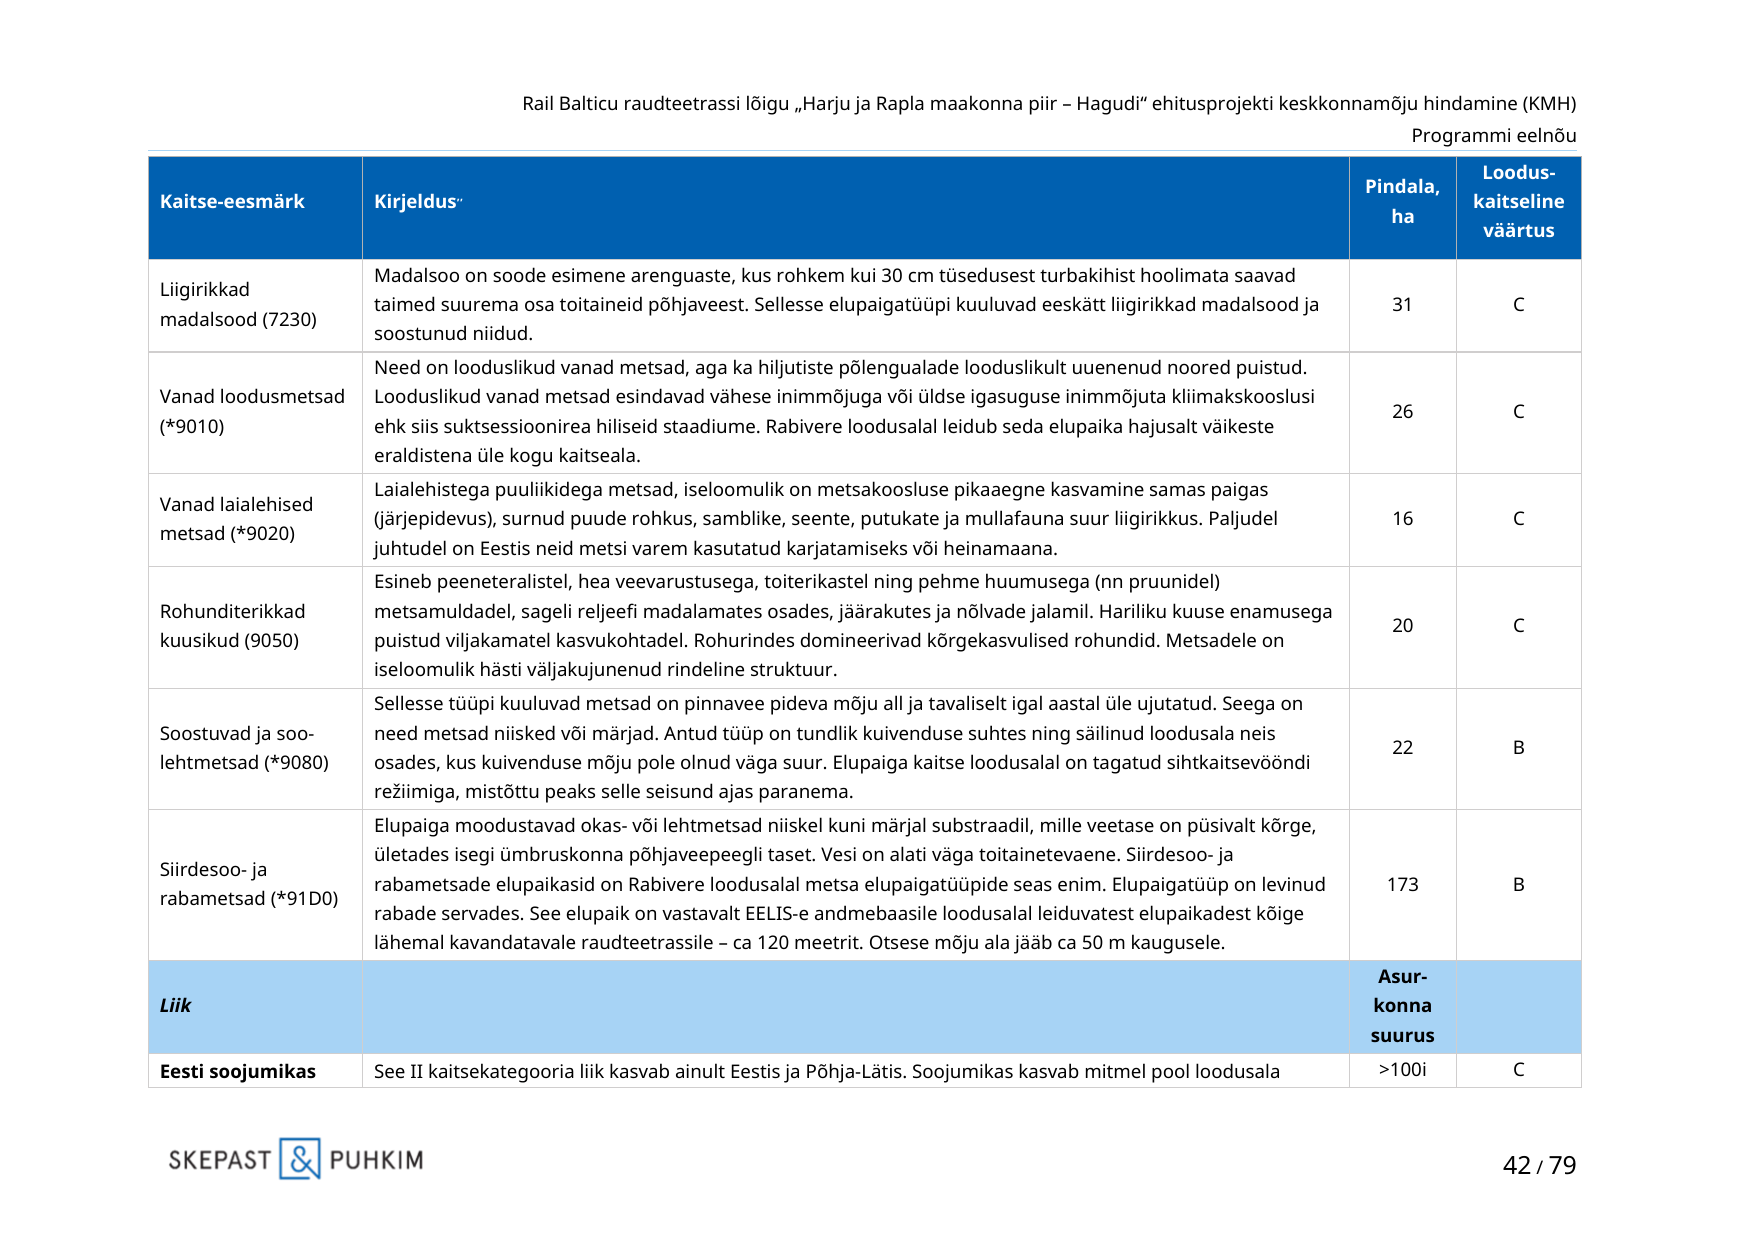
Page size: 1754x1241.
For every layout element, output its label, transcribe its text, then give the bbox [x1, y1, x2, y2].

table_cell 31 [1350, 260, 1456, 351]
table_cell C [1457, 567, 1581, 687]
table_cell C [1457, 260, 1581, 351]
table_cell 22 [1350, 689, 1456, 809]
table_cell Asur-konna suurus [1350, 961, 1456, 1053]
table_cell Soostuvad ja soo-lehtmetsad (*9080) [149, 689, 362, 809]
table_cell Sellesse tüüpi kuuluvad metsad on pinnavee pideva mõju all ja tavaliselt igal aastal üle ujutatud. Seega on need metsad niisked või märjad. Antud tüüp on tundlik kuivenduse suhtes ning säilinud loodusala neis osades, kus kuivenduse mõju pole olnud väga suur. Elupaiga kaitse loodusalal on tagatud sihtkaitsevööndi režiimiga, mistõttu peaks selle seisund ajas paranema. [363, 689, 1349, 809]
table_cell Laialehistega puuliikidega metsad, iseloomulik on metsakoosluse pikaaegne kasvamine samas paigas (järjepidevus), surnud puude rohkus, samblike, seente, putukate ja mullafauna suur liigirikkus. Paljudel juhtudel on Eestis neid metsi varem kasutatud karjatamiseks või heinamaana. [363, 474, 1349, 566]
table_header Kirjeldus,, [363, 157, 1349, 259]
table_header Loodus-kaitseline väärtus [1457, 157, 1581, 259]
table_header Kaitse-eesmärk [149, 157, 362, 259]
table_cell 20 [1350, 567, 1456, 687]
table_cell Siirdesoo- ja rabametsad (*91D0) [149, 810, 362, 960]
table_cell Rohunditerikkad kuusikud (9050) [149, 567, 362, 687]
table_cell B [1457, 810, 1581, 960]
table_cell 16 [1350, 474, 1456, 566]
table_cell Vanad loodusmetsad (*9010) [149, 353, 362, 473]
table_cell Need on looduslikud vanad metsad, aga ka hiljutiste põlengualade looduslikult uuenenud noored puistud. Looduslikud vanad metsad esindavad vähese inimmõjuga või üldse igasuguse inimmõjuta kliimakskooslusi ehk siis suktsessioonirea hiliseid staadiume. Rabivere loodusalal leidub seda elupaika hajusalt väikeste eraldistena üle kogu kaitseala. [363, 353, 1349, 473]
table_cell Liigirikkad madalsood (7230) [149, 260, 362, 351]
table_cell [363, 961, 1349, 1053]
table_cell Esineb peeneteralistel, hea veevarustusega, toiterikastel ning pehme huumusega (nn pruunidel) metsamuldadel, sageli reljeefi madalamates osades, jäärakutes ja nõlvade jalamil. Hariliku kuuse enamusega puistud viljakamatel kasvukohtadel. Rohurindes domineerivad kõrgekasvulised rohundid. Metsadele on iseloomulik hästi väljakujunenud rindeline struktuur. [363, 567, 1349, 687]
table_cell Vanad laialehised metsad (*9020) [149, 474, 362, 566]
table_cell Madalsoo on soode esimene arenguaste, kus rohkem kui 30 cm tüsedusest turbakihist hoolimata saavad taimed suurema osa toitaineid põhjaveest. Sellesse elupaigatüüpi kuuluvad eeskätt liigirikkad madalsood ja soostunud niidud. [363, 260, 1349, 351]
table_cell B [1457, 689, 1581, 809]
table_cell C [1457, 353, 1581, 473]
picture [147, 1100, 449, 1219]
table_cell Elupaiga moodustavad okas- või lehtmetsad niiskel kuni märjal substraadil, mille veetase on püsivalt kõrge, ületades isegi ümbruskonna põhjaveepeegli taset. Vesi on alati väga toitainetevaene. Siirdesoo- ja rabametsade elupaikasid on Rabivere loodusalal metsa elupaigatüüpide seas enim. Elupaigatüüp on levinud rabade servades. See elupaik on vastavalt EELIS-e andmebaasile loodusalal leiduvatest elupaikadest kõige lähemal kavandatavale raudteetrassile – ca 120 meetrit. Otsese mõju ala jääb ca 50 m kaugusele. [363, 810, 1349, 960]
table_cell C [1457, 1054, 1581, 1087]
table_header Pindala, ha [1350, 157, 1456, 259]
table_cell Liik [149, 961, 362, 1053]
table_cell 26 [1350, 353, 1456, 473]
table_cell 173 [1350, 810, 1456, 960]
table_cell C [1457, 474, 1581, 566]
table_cell [1457, 961, 1581, 1053]
table_cell Eesti soojumikas (Saussurea alpina ssp. esthonica) [149, 1054, 362, 1087]
table_cell >100i [1350, 1054, 1456, 1087]
